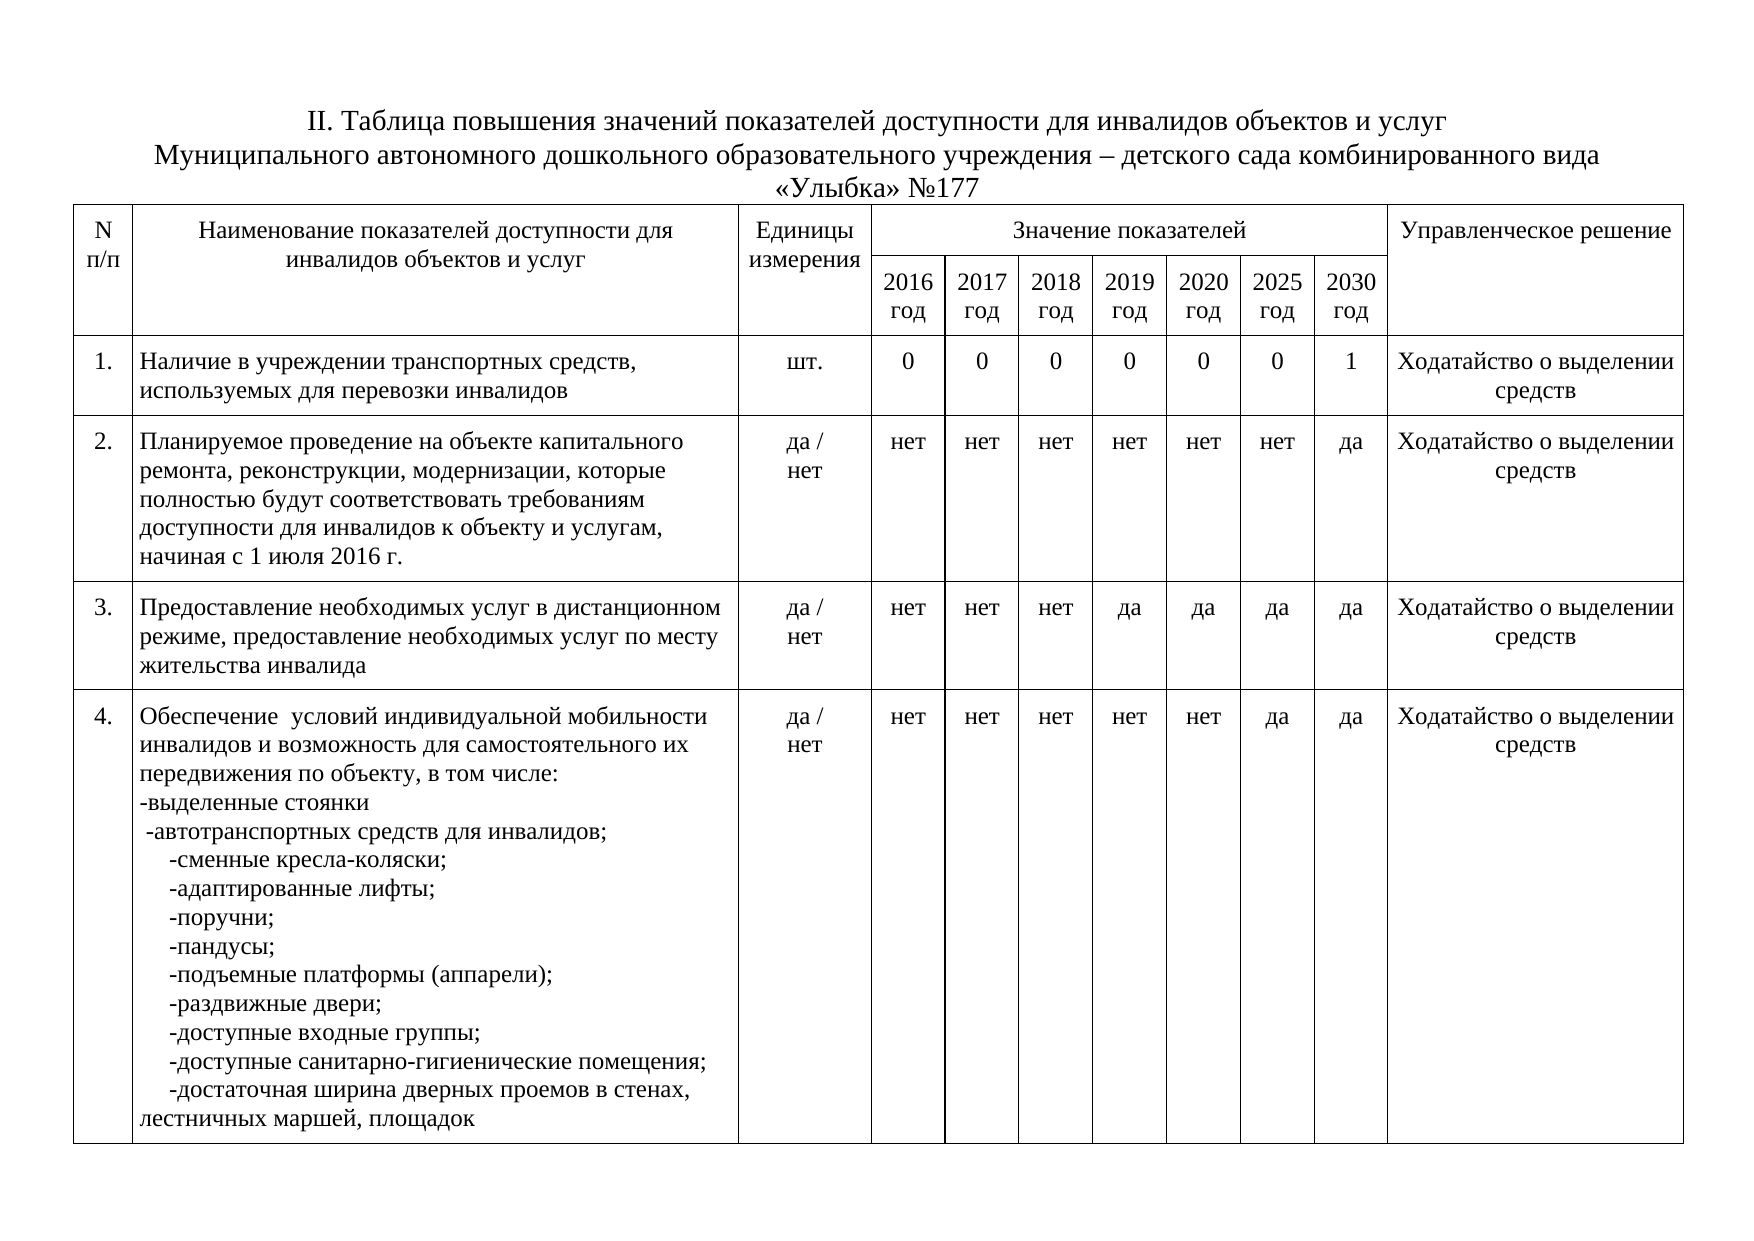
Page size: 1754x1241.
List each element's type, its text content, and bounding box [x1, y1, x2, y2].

table_cell нет [872, 416, 944, 581]
table_cell нет [946, 582, 1018, 689]
table_cell 2018 год [1019, 256, 1092, 335]
table_cell нет [1019, 582, 1092, 689]
table_cell нет [872, 690, 944, 1143]
table_cell да [1241, 582, 1314, 689]
table_cell нет [1241, 416, 1314, 581]
table_cell да [1315, 416, 1387, 581]
table_cell 0 [1093, 336, 1166, 414]
table_cell да [1315, 690, 1387, 1143]
table_cell 2016 год [872, 256, 944, 335]
table_cell Обеспечение условий индивидуальной мобильности инвалидов и возможность для самостоятельного их передвижения по объекту, в том числе: -выделенные стоянки -автотранспортных средств для инвалидов; -сменные кресла-коляски; -адаптированные лифты; -поручни; -пандусы; -подъемные платформы (аппарели); -раздвижные двери; -доступные входные группы; -доступные санитарно-гигиенические помещения; -достаточная ширина дверных проемов в стенах, лестничных маршей, площадок [133, 690, 738, 1143]
table_cell Предоставление необходимых услуг в дистанционном режиме, предоставление необходимых услуг по месту жительства инвалида [133, 582, 738, 689]
table_header Управленческое решение [1388, 205, 1683, 255]
table_cell 0 [1019, 336, 1092, 414]
table_cell нет [1019, 416, 1092, 581]
table_cell 0 [1241, 336, 1314, 414]
table_cell Наличие в учреждении транспортных средств, используемых для перевозки инвалидов [133, 336, 738, 414]
table_header N п/п [74, 205, 132, 335]
table_cell Планируемое проведение на объекте капитального ремонта, реконструкции, модернизации, которые полностью будут соответствовать требованиям доступности для инвалидов к объекту и услугам, начиная с 1 июля 2016 г. [133, 416, 738, 581]
table_cell да [1315, 582, 1387, 689]
table_cell да / нет [739, 582, 871, 689]
table_cell 2025 год [1241, 256, 1314, 335]
table_cell Ходатайство о выделении средств [1388, 336, 1683, 414]
table_cell да [1093, 582, 1166, 689]
table_cell Ходатайство о выделении средств [1388, 416, 1683, 581]
table_cell да / нет [739, 416, 871, 581]
table_cell нет [1019, 690, 1092, 1143]
table_cell 0 [946, 336, 1018, 414]
table_cell 2017 год [946, 256, 1018, 335]
table_cell нет [1167, 416, 1240, 581]
table_cell 3. [74, 582, 132, 689]
table_cell нет [1167, 690, 1240, 1143]
table_cell 2. [74, 416, 132, 581]
table_cell да [1241, 690, 1314, 1143]
table_cell нет [872, 582, 944, 689]
table_cell 1. [74, 336, 132, 414]
table_cell Ходатайство о выделении средств [1388, 582, 1683, 689]
table_cell 2020 год [1167, 256, 1240, 335]
table_cell нет [946, 416, 1018, 581]
table_header Единицы измерения [739, 205, 871, 335]
table_cell 2030 год [1315, 256, 1387, 335]
table_cell [1388, 255, 1683, 335]
table_cell шт. [739, 336, 871, 414]
text Муниципального автономного дошкольного образовательного учреждения – детского сада комбинированного вида «Улыбка» №177 [118, 137, 1636, 204]
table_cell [1388, 690, 1683, 1143]
table_cell 0 [1167, 336, 1240, 414]
table_header Значение показателей [872, 205, 1387, 255]
table_header Наименование показателей доступности для инвалидов объектов и услуг [133, 205, 738, 335]
table_cell 1 [1315, 336, 1387, 414]
table_cell 0 [872, 336, 944, 414]
table_cell нет [946, 690, 1018, 1143]
table_cell нет [1093, 690, 1166, 1143]
text II. Таблица повышения значений показателей доступности для инвалидов объектов и услуг [118, 103, 1636, 137]
table_cell нет [1093, 416, 1166, 581]
table_cell 2019 год [1093, 256, 1166, 335]
table_cell да [1167, 582, 1240, 689]
table_cell да / нет [739, 690, 871, 1143]
table_cell 4. [74, 690, 132, 1143]
